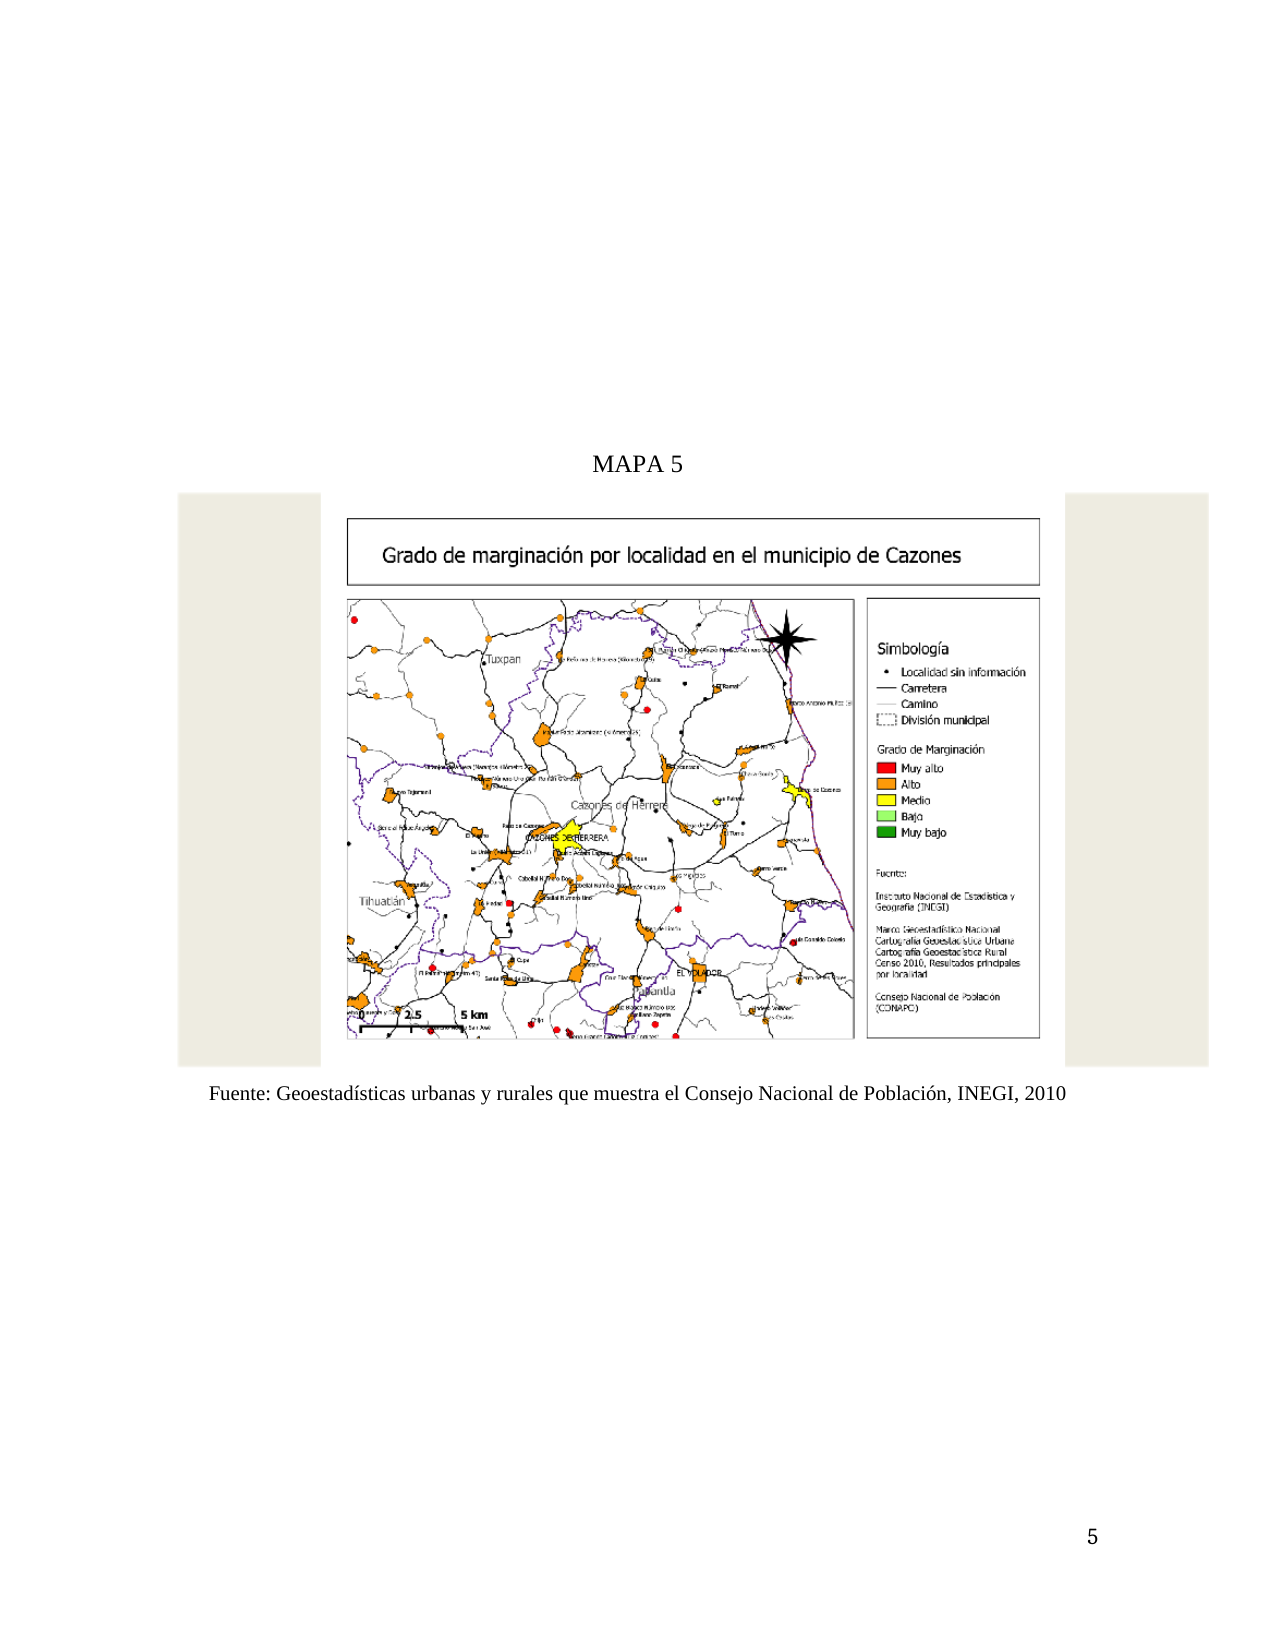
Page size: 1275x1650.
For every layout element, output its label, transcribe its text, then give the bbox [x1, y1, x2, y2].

picture [324, 495, 1062, 1065]
text Fuente: Geoestadísticas urbanas y rurales que muestra el Consejo Nacional de Población, INEGI, 2010 [177, 1081, 1098, 1105]
text MAPA 5 [177, 449, 1098, 478]
